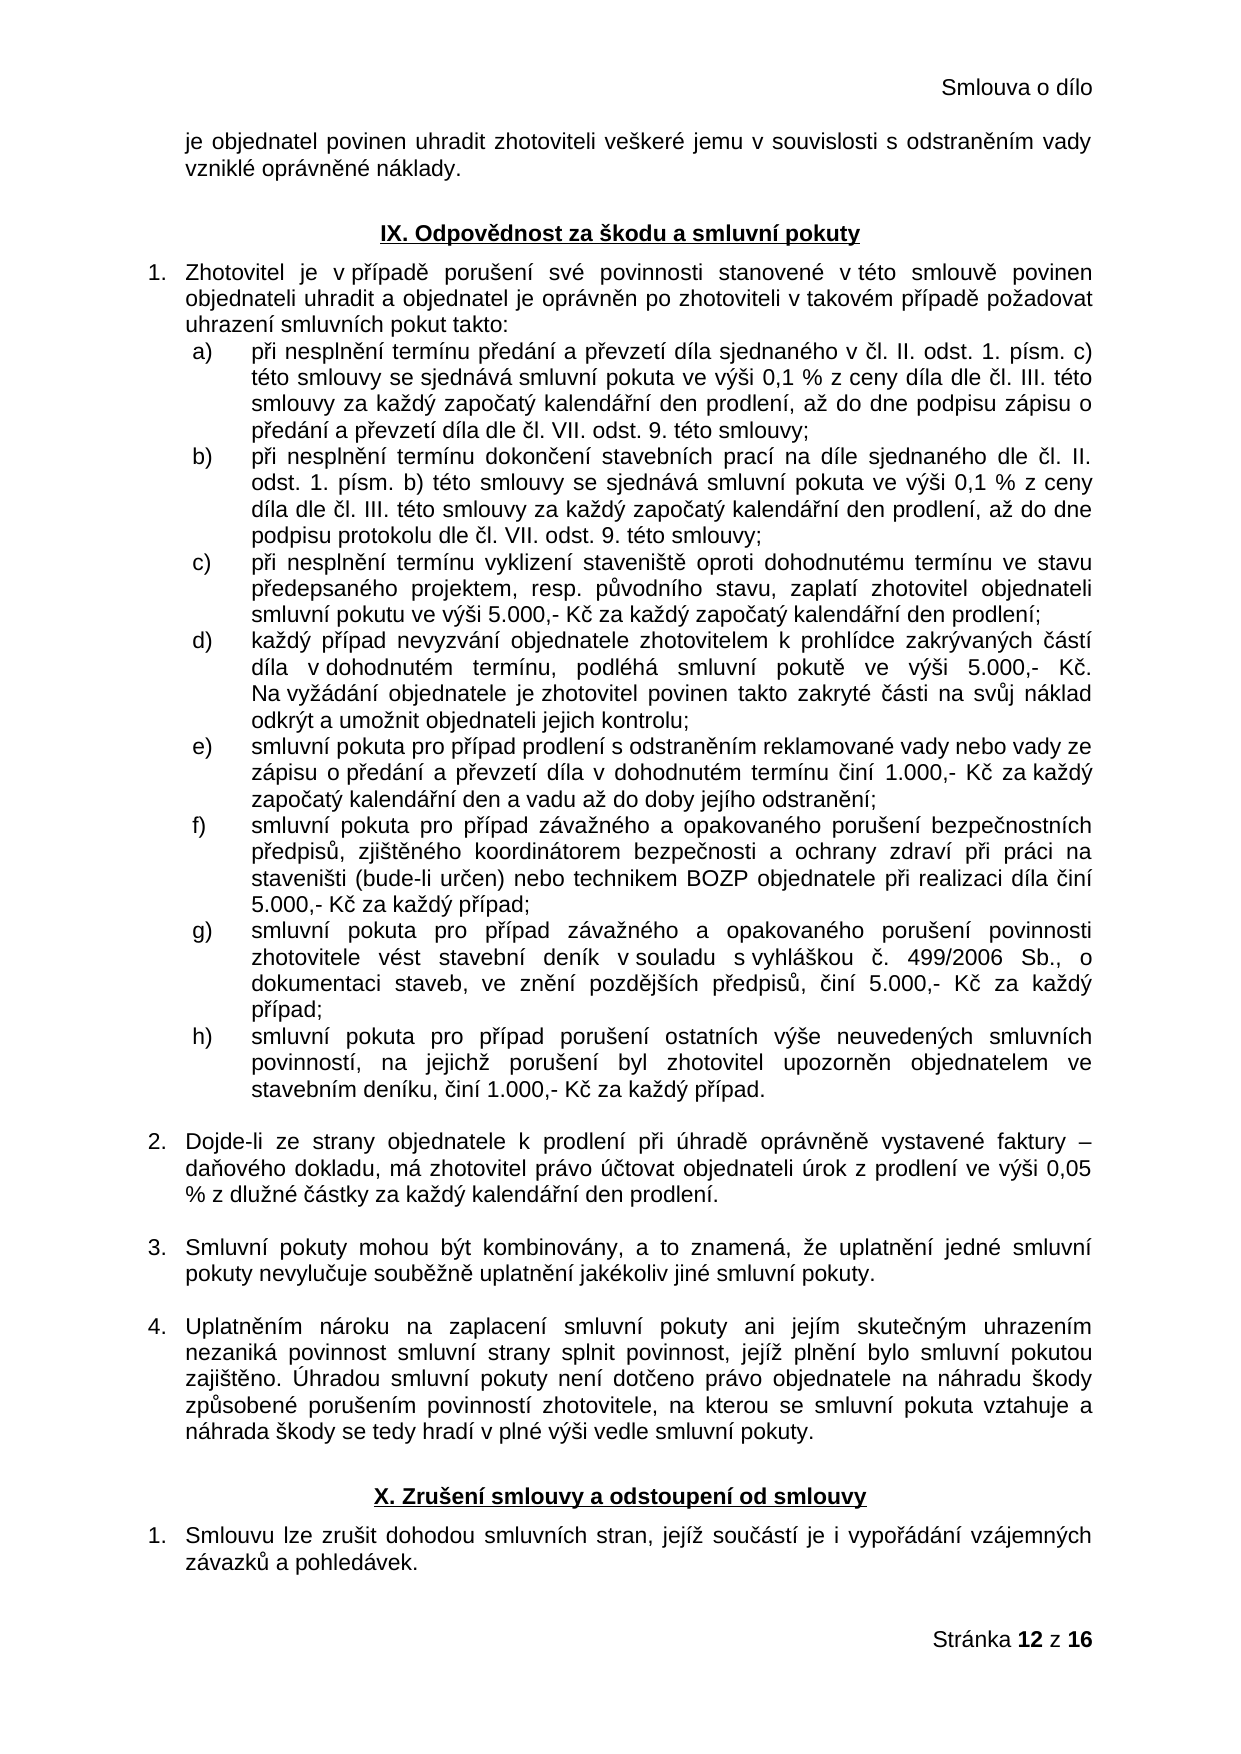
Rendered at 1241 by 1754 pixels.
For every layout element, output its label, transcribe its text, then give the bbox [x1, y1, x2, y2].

text při nesplnění termínu dokončení stavebních prací na díle sjednaného dle čl. II. odst. 1. písm. b) této smlouvy se sjednává smluvní pokuta ve výši 0,1 % z ceny díla dle čl. III. této smlouvy za každý započatý kalendářní den prodlení, až do dne podpisu protokolu dle čl. VII. odst. 9. této smlouvy; [192, 443, 1093, 548]
text Smluvní pokuty mohou být kombinovány, a to znamená, že uplatnění jedné smluvní pokuty nevylučuje souběžně uplatnění jakékoliv jiné smluvní pokuty. [148, 1234, 1093, 1286]
text Smlouvu lze zrušit dohodou smluvních stran, jejíž součástí je i vypořádání vzájemných závazků a pohledávek. [148, 1522, 1093, 1575]
text Odpovědnost za škodu a smluvní pokuty [148, 220, 1093, 246]
text při nesplnění termínu předání a převzetí díla sjednaného v čl. II. odst. 1. písm. c) této smlouvy se sjednává smluvní pokuta ve výši 0,1 % z ceny díla dle čl. III. této smlouvy za každý započatý kalendářní den prodlení, až do dne podpisu zápisu o předání a převzetí díla dle čl. VII. odst. 9. této smlouvy; [192, 338, 1093, 443]
text Dojde-li ze strany objednatele k prodlení při úhradě oprávněně vystavené faktury – daňového dokladu, má zhotovitel právo účtovat objednateli úrok z prodlení ve výši 0,05 % z dlužné částky za každý kalendářní den prodlení. [148, 1128, 1093, 1207]
text každý případ nevyzvání objednatele zhotovitelem k prohlídce zakrývaných částí díla v dohodnutém termínu, podléhá smluvní pokutě ve výši 5.000,- Kč. Na vyžádání objednatele je zhotovitel povinen takto zakryté části na svůj náklad odkrýt a umožnit objednateli jejich kontrolu; [192, 627, 1093, 733]
text Zhotovitel je v případě porušení své povinnosti stanovené v této smlouvě povinen objednateli uhradit a objednatel je oprávněn po zhotoviteli v takovém případě požadovat uhrazení smluvních pokut takto: [148, 258, 1093, 338]
text smluvní pokuta pro případ prodlení s odstraněním reklamované vady nebo vady ze zápisu o předání a převzetí díla v dohodnutém termínu činí 1.000,- Kč za každý započatý kalendářní den a vadu až do doby jejího odstranění; [192, 733, 1093, 812]
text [148, 128, 1093, 181]
text smluvní pokuta pro případ porušení ostatních výše neuvedených smluvních povinností, na jejichž porušení byl zhotovitel upozorněn objednatelem ve stavebním deníku, činí 1.000,- Kč za každý případ. [192, 1023, 1093, 1102]
text smluvní pokuta pro případ závažného a opakovaného porušení povinnosti zhotovitele vést stavební deník v souladu s vyhláškou č. 499/2006 Sb., o dokumentaci staveb, ve znění pozdějších předpisů, činí 5.000,- Kč za každý případ; [192, 917, 1093, 1023]
text při nesplnění termínu vyklizení staveniště oproti dohodnutému termínu ve stavu předepsaného projektem, resp. původního stavu, zaplatí zhotovitel objednateli smluvní pokutu ve výši 5.000,- Kč za každý započatý kalendářní den prodlení; [192, 548, 1093, 627]
text Uplatněním nároku na zaplacení smluvní pokuty ani jejím skutečným uhrazením nezaniká povinnost smluvní strany splnit povinnost, jejíž plnění bylo smluvní pokutou zajištěno. Úhradou smluvní pokuty není dotčeno právo objednatele na náhradu škody způsobené porušením povinností zhotovitele, na kterou se smluvní pokuta vztahuje a náhrada škody se tedy hradí v plné výši vedle smluvní pokuty. [148, 1313, 1093, 1444]
text smluvní pokuta pro případ závažného a opakovaného porušení bezpečnostních předpisů, zjištěného koordinátorem bezpečnosti a ochrany zdraví při práci na staveništi (bude-li určen) nebo technikem BOZP objednatele při realizaci díla činí 5.000,- Kč za každý případ; [192, 812, 1093, 917]
text Zrušení smlouvy a odstoupení od smlouvy [148, 1483, 1093, 1510]
